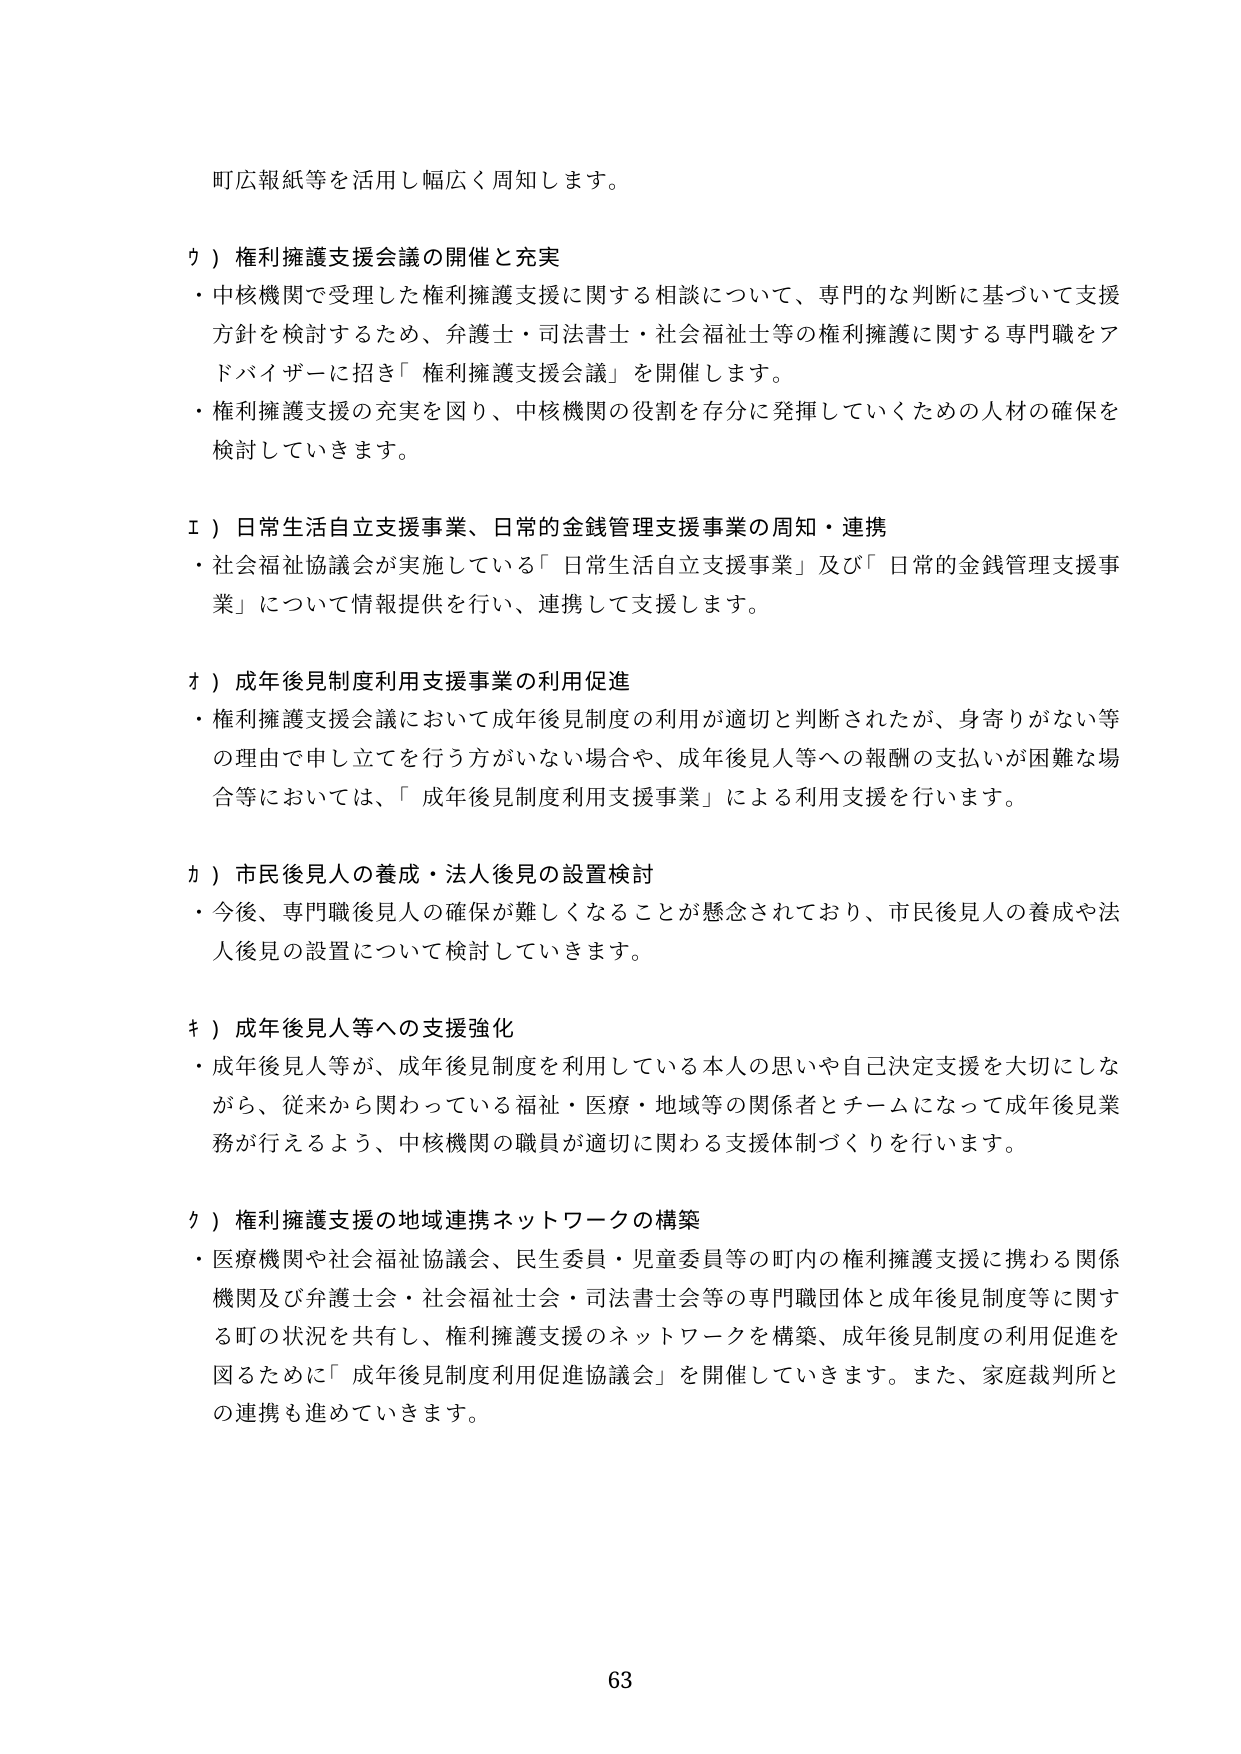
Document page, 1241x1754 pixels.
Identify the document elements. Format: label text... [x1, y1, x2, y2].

text ｷ)成年後見人等への支援強化 [177, 1007, 1122, 1046]
text ・今後、専門職後見人の確保が難しくなることが懸念されており、市民後見人の養成や法人後見の設置について検討していきます。 [188, 892, 1122, 969]
text ｵ)成年後見制度利用支援事業の利用促進 [177, 661, 1122, 699]
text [188, 159, 1122, 198]
text ・権利擁護支援会議において成年後見制度の利用が適切と判断されたが、身寄りがない等の理由で申し立てを行う方がいない場合や、成年後見人等への報酬の支払いが困難な場合等においては、｢成年後見制度利用支援事業｣による利用支援を行います。 [188, 699, 1122, 815]
text ｳ)権利擁護支援会議の開催と充実 [177, 237, 1122, 275]
text ｶ)市民後見人の養成・法人後見の設置検討 [177, 853, 1122, 892]
text ・医療機関や社会福祉協議会、民生委員・児童委員等の町内の権利擁護支援に携わる関係機関及び弁護士会・社会福祉士会・司法書士会等の専門職団体と成年後見制度等に関する町の状況を共有し、権利擁護支援のネットワークを構築、成年後見制度の利用促進を図るために｢成年後見制度利用促進協議会｣を開催していきます。また、家庭裁判所との連携も進めていきます。 [188, 1239, 1122, 1431]
text ・権利擁護支援の充実を図り、中核機関の役割を存分に発揮していくための人材の確保を検討していきます。 [188, 391, 1122, 468]
text ｴ)日常生活自立支援事業、日常的金銭管理支援事業の周知・連携 [177, 506, 1122, 545]
text ・成年後見人等が、成年後見制度を利用している本人の思いや自己決定支援を大切にしながら、従来から関わっている福祉・医療・地域等の関係者とチームになって成年後見業務が行えるよう、中核機関の職員が適切に関わる支援体制づくりを行います。 [188, 1046, 1122, 1162]
text ・中核機関で受理した権利擁護支援に関する相談について、専門的な判断に基づいて支援方針を検討するため、弁護士・司法書士・社会福祉士等の権利擁護に関する専門職をアドバイザーに招き｢権利擁護支援会議｣を開催します。 [188, 275, 1122, 391]
text ｸ)権利擁護支援の地域連携ネットワークの構築 [177, 1200, 1122, 1239]
text ・社会福祉協議会が実施している｢日常生活自立支援事業｣及び｢日常的金銭管理支援事業｣について情報提供を行い、連携して支援します。 [188, 545, 1122, 622]
